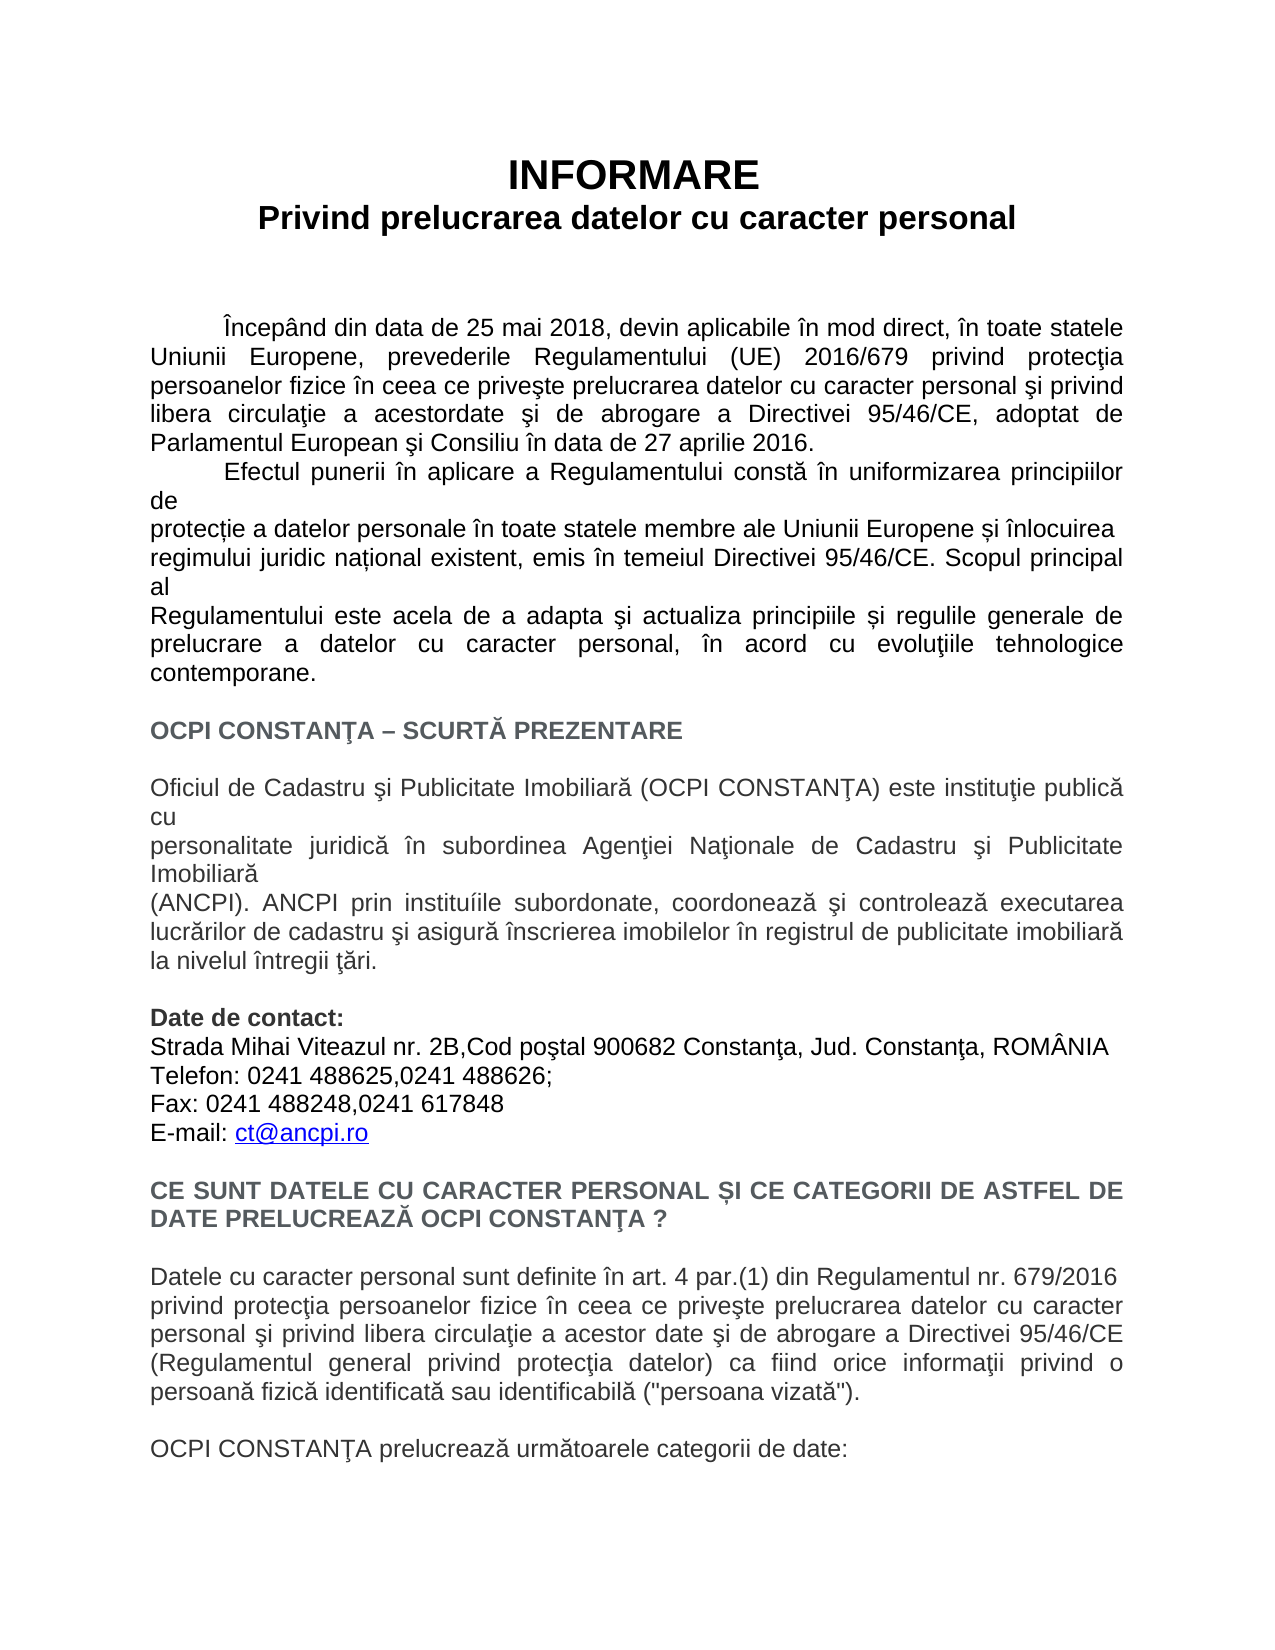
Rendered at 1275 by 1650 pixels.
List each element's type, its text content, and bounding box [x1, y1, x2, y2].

text E-mail: ct@ancpi.ro [150, 1118, 1125, 1147]
text CE SUNT DATELE CU CARACTER PERSONAL ȘI CE CATEGORII DE ASTFEL DE DATE PRELUCREAZĂ OCPI CONSTANŢA ? [150, 1176, 1125, 1233]
text personalitate juridică în subordinea Agenţiei Naţionale de Cadastru şi Publicitate Imobiliară [150, 831, 1125, 888]
text (ANCPI). ANCPI prin instituíile subordonate, coordonează şi controlează executarea lucrărilor de cadastru şi asigură înscrierea imobilelor în registrul de publicitate imobiliară la nivelul întregii ţări. [150, 888, 1125, 974]
text Datele cu caracter personal sunt definite în art. 4 par.(1) din Regulamentul nr. 679/2016 [150, 1262, 1125, 1291]
text Date de contact: [150, 1003, 1125, 1032]
text Regulamentului este acela de a adapta şi actualiza principiile și regulile generale de prelucrare a datelor cu caracter personal, în acord cu evoluţiile tehnologice contemporane. [150, 601, 1125, 687]
text privind protecţia persoanelor fizice în ceea ce priveşte prelucrarea datelor cu caracter personal şi privind libera circulaţie a acestor date şi de abrogare a Directivei 95/46/CE (Regulamentul general privind protecţia datelor) ca fiind orice informaţii privind o persoană fizică identificată sau identificabilă ("persoana vizată"). [150, 1291, 1125, 1406]
text INFORMARE [450, 150, 1125, 198]
text OCPI CONSTANŢA prelucrează următoarele categorii de date: [150, 1434, 1125, 1463]
text Telefon: 0241 488625,0241 488626; [150, 1061, 1125, 1089]
text protecție a datelor personale în toate statele membre ale Uniunii Europene și înlocuirea [150, 514, 1125, 543]
text Privind prelucrarea datelor cu caracter personal [150, 198, 1125, 236]
text Oficiul de Cadastru şi Publicitate Imobiliară (OCPI CONSTANŢA) este instituţie publică cu [150, 773, 1125, 831]
text Efectul punerii în aplicare a Regulamentului constă în uniformizarea principiilor de [150, 457, 1125, 514]
text OCPI CONSTANŢA – SCURTĂ PREZENTARE [150, 716, 1125, 744]
text Fax: 0241 488248,0241 617848 [150, 1089, 1125, 1118]
text regimului juridic național existent, emis în temeiul Directivei 95/46/CE. Scopul principal al [150, 543, 1125, 601]
text Începând din data de 25 mai 2018, devin aplicabile în mod direct, în toate statele Uniunii Europene, prevederile Regulamentului (UE) 2016/679 privind protecţia persoanelor fizice în ceea ce priveşte prelucrarea datelor cu caracter personal şi privind libera circulaţie a acestordate şi de abrogare a Directivei 95/46/CE, adoptat de Parlamentul European şi Consiliu în data de 27 aprilie 2016. [150, 313, 1125, 457]
text Strada Mihai Viteazul nr. 2B,Cod poştal 900682 Constanţa, Jud. Constanţa, ROMÂNIA [150, 1032, 1125, 1061]
